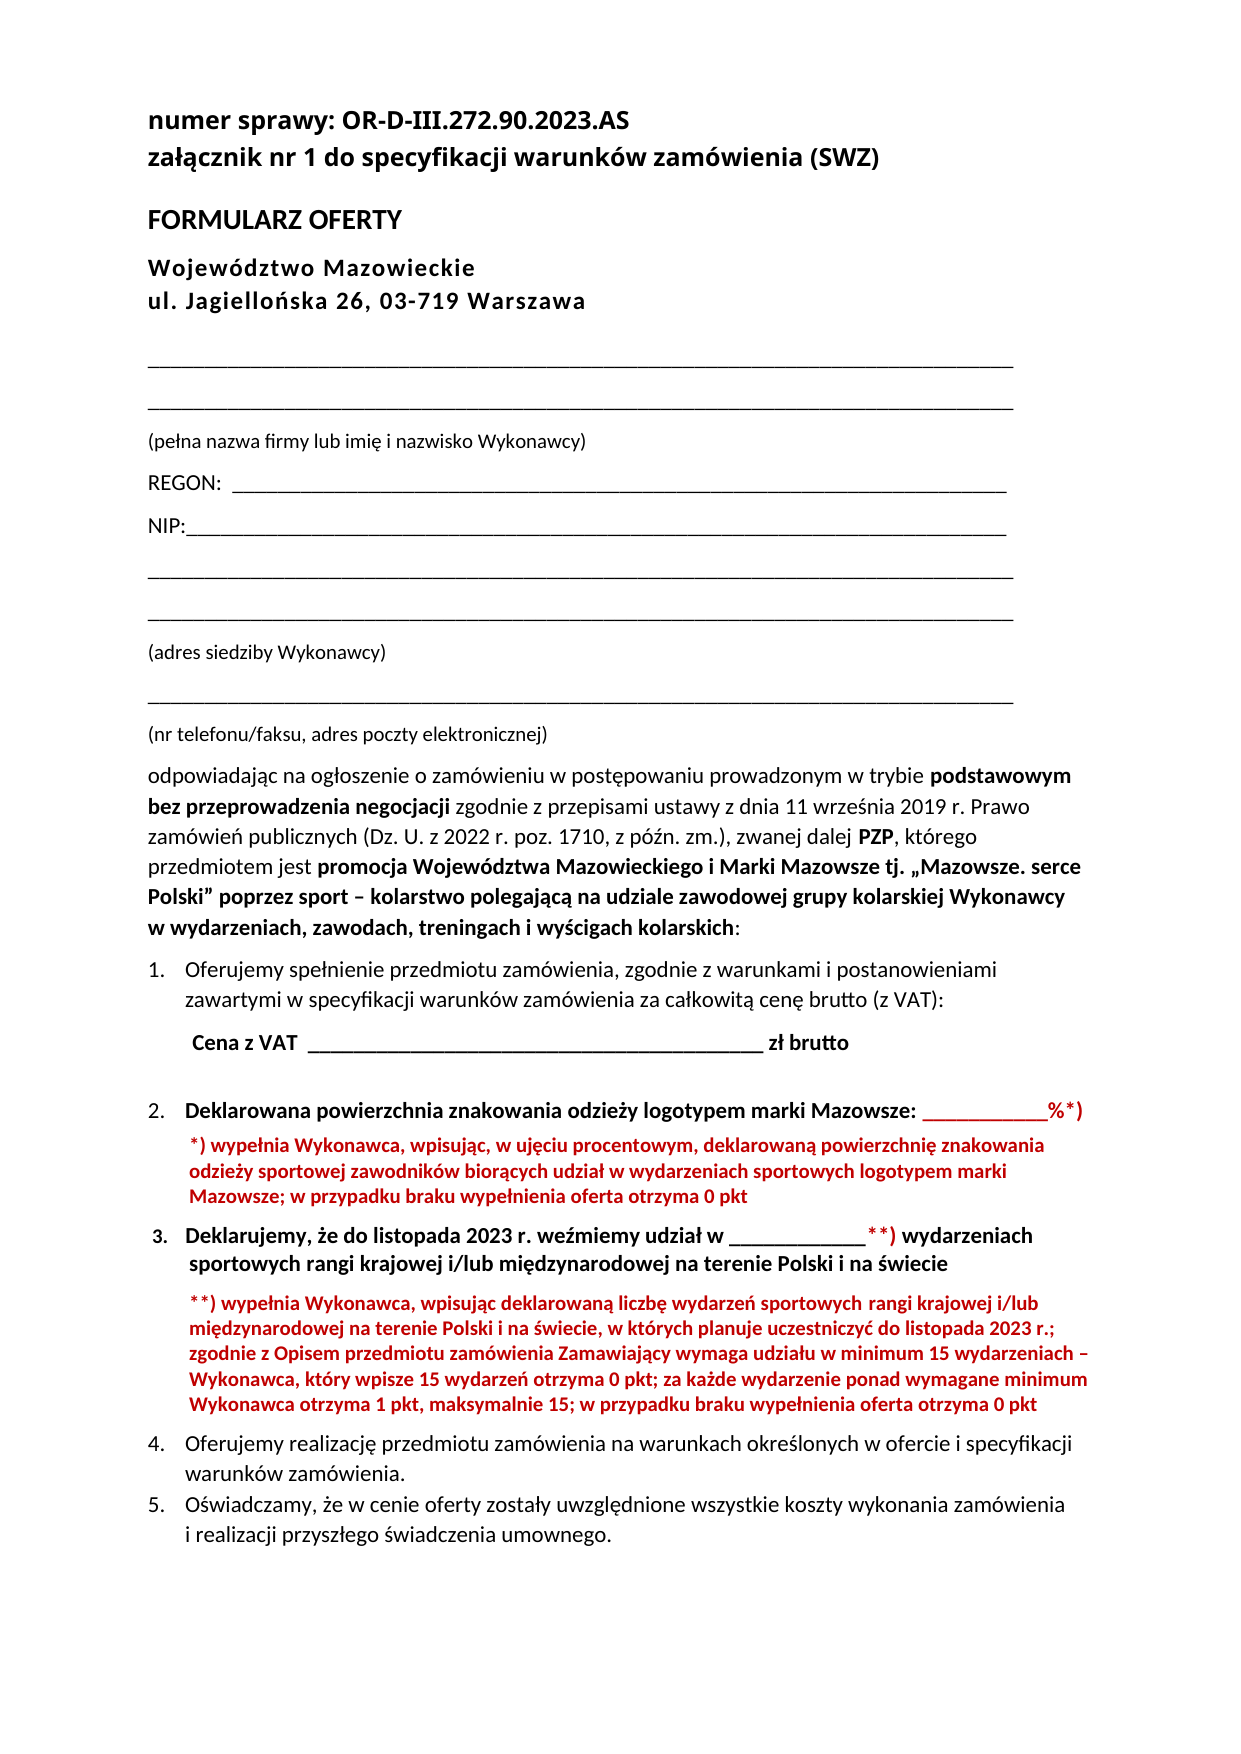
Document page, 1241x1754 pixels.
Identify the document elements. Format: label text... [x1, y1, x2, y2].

text (adres siedziby Wykonawcy) [148, 639, 1093, 664]
text (pełna nazwa firmy lub imię i nazwisko Wykonawcy) [148, 428, 1093, 454]
text *) wypełnia Wykonawca, wpisując, w ujęciu procentowym, deklarowaną powierzchnię znakowania odzieży sportowej zawodników biorących udział w wydarzeniach sportowych logotypem marki Mazowsze; w przypadku braku wypełnienia oferta otrzyma 0 pkt [189, 1132, 1093, 1209]
text ____________________________________________________________________________ [148, 554, 1093, 582]
list Deklarowana powierzchnia znakowania odzieży logotypem marki Mazowsze: ___________%*) [148, 1096, 1093, 1124]
text ____________________________________________________________________________ [148, 596, 1093, 624]
subtitle załącznik nr 1 do specyfikacji warunków zamówienia (SWZ) [148, 139, 1093, 173]
text REGON: ____________________________________________________________________ [148, 468, 1093, 496]
subtitle FORMULARZ OFERTY [148, 201, 1093, 237]
subtitle numer sprawy: OR-D-III.272.90.2023.AS [148, 103, 1093, 137]
list Oświadczamy, że w cenie oferty zostały uwzględnione wszystkie koszty wykonania zamówienia i realizacji przyszłego świadczenia umownego. [148, 1490, 1093, 1548]
list Oferujemy realizację przedmiotu zamówienia na warunkach określonych w ofercie i specyfikacji warunków zamówienia. [148, 1429, 1093, 1487]
text ____________________________________________________________________________ [148, 343, 1093, 371]
text (nr telefonu/faksu, adres poczty elektronicznej) [148, 722, 1093, 747]
text NIP:________________________________________________________________________ [148, 511, 1093, 539]
text Cena z VAT ________________________________________ zł brutto [192, 1028, 1093, 1056]
list **) wypełnia Wykonawca, wpisując deklarowaną liczbę wydarzeń sportowych rangi krajowej i/lub międzynarodowej na terenie Polski i na świecie, w których planuje uczestniczyć do listopada 2023 r.; zgodnie z Opisem przedmiotu zamówienia Zamawiający wymaga udziału w minimum 15 wydarzeniach – Wykonawca, który wpisze 15 wydarzeń otrzyma 0 pkt; za każde wydarzenie ponad wymagane minimum Wykonawca otrzyma 1 pkt, maksymalnie 15; w przypadku braku wypełnienia oferta otrzyma 0 pkt [189, 1290, 1093, 1417]
text ____________________________________________________________________________ [148, 386, 1093, 414]
subtitle ul. Jagiellońska 26, 03-719 Warszawa [148, 285, 1093, 316]
list Deklarujemy, że do listopada 2023 r. weźmiemy udział w ____________**) wydarzeniach sportowych rangi krajowej i/lub międzynarodowej na terenie Polski i na świecie [152, 1221, 1093, 1277]
text odpowiadając na ogłoszenie o zamówieniu w postępowaniu prowadzonym w trybie podstawowym bez przeprowadzenia negocjacji zgodnie z przepisami ustawy z dnia 11 września 2019 r. Prawo zamówień publicznych (Dz. U. z 2022 r. poz. 1710, z późn. zm.), zwanej dalej PZP, którego przedmiotem jest promocja Województwa Mazowieckiego i Marki Mazowsze tj. „Mazowsze. serce Polski” poprzez sport – kolarstwo polegającą na udziale zawodowej grupy kolarskiej Wykonawcy w wydarzeniach, zawodach, treningach i wyścigach kolarskich: [148, 762, 1093, 941]
list Oferujemy spełnienie przedmiotu zamówienia, zgodnie z warunkami i postanowieniami zawartymi w specyfikacji warunków zamówienia za całkowitą cenę brutto (z VAT): [148, 955, 1093, 1013]
subtitle Województwo Mazowieckie [148, 252, 1093, 283]
text ____________________________________________________________________________ [148, 679, 1093, 707]
